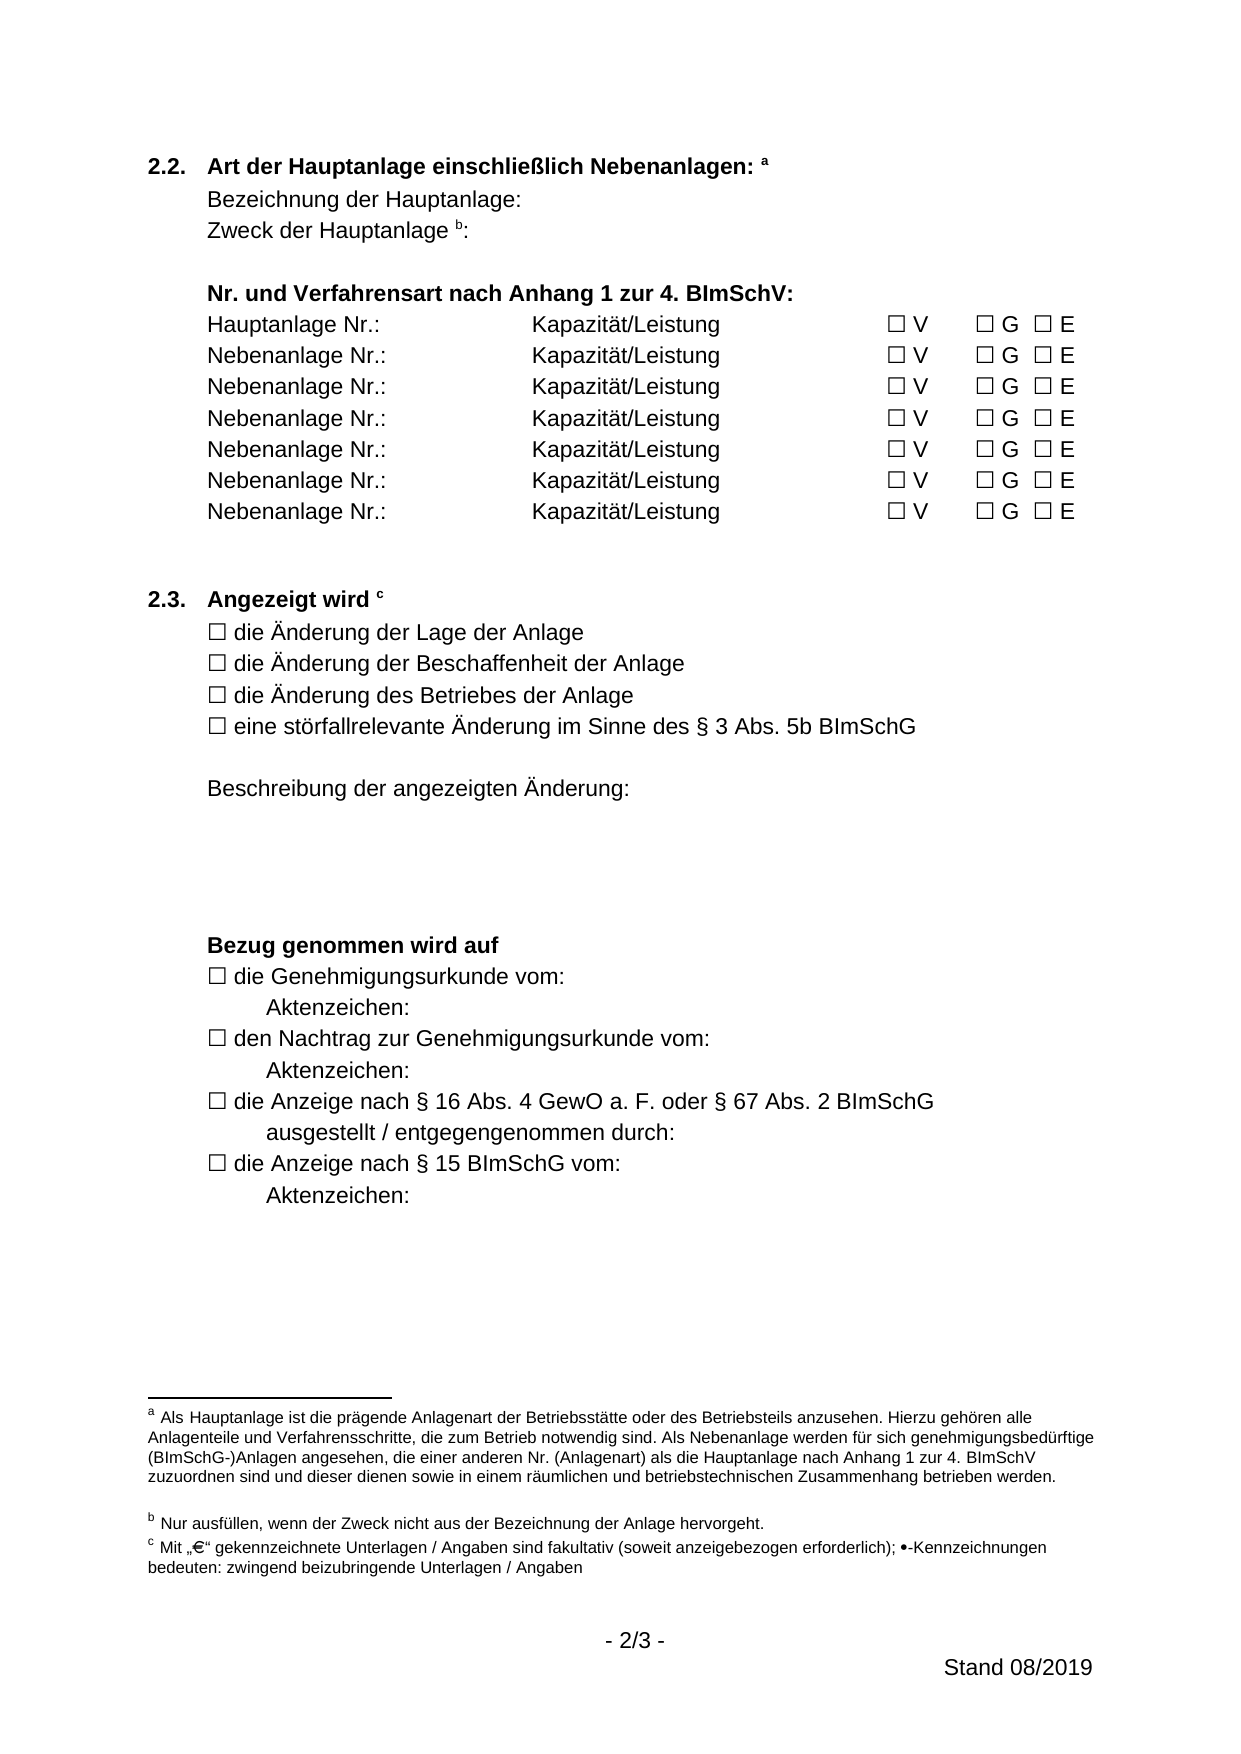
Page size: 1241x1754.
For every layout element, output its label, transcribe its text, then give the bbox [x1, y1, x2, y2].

text die Anzeige nach § 15 BImSchG vom: [207, 1152, 1122, 1177]
text Aktenzeichen: [207, 996, 1122, 1021]
text den Nachtrag zur Genehmigungsurkunde vom: [207, 1027, 1122, 1052]
text die Änderung der Lage der Anlage [207, 621, 1122, 646]
text Zweck der Hauptanlage : [207, 218, 1122, 243]
text die Genehmigungsurkunde vom: [207, 964, 1122, 989]
text die Anzeige nach § 16 Abs. 4 GewO a. F. oder § 67 Abs. 2 BImSchG [207, 1089, 1122, 1114]
text Aktenzeichen: [207, 1058, 1122, 1083]
text Nebenanlage Nr.: Kapazität/Leistung V G E [207, 343, 1122, 368]
text Nebenanlage Nr.: Kapazität/Leistung V G E [207, 437, 1122, 462]
text Art der Hauptanlage einschließlich Nebenanlagen: [148, 148, 1122, 181]
text ausgestellt / entgegengenommen durch: [207, 1121, 1122, 1146]
text die Änderung des Betriebes der Anlage [207, 683, 1122, 708]
text Hauptanlage Nr.: Kapazität/Leistung V G E [207, 312, 1122, 337]
text Angezeigt wird [148, 581, 1122, 614]
text die Änderung der Beschaffenheit der Anlage [207, 652, 1122, 677]
text Nebenanlage Nr.: Kapazität/Leistung V G E [207, 468, 1122, 493]
text Aktenzeichen: [207, 1183, 1122, 1208]
text Nebenanlage Nr.: Kapazität/Leistung V G E [207, 406, 1122, 431]
text Bezug genommen wird auf [207, 933, 1122, 958]
text Nr. und Verfahrensart nach Anhang 1 zur 4. BImSchV: [207, 281, 1122, 306]
text Nebenanlage Nr.: Kapazität/Leistung V G E [207, 500, 1122, 525]
text Beschreibung der angezeigten Änderung: [207, 777, 1122, 802]
text Bezeichnung der Hauptanlage: [207, 187, 1122, 212]
text Nebenanlage Nr.: Kapazität/Leistung V G E [207, 375, 1122, 400]
text eine störfallrelevante Änderung im Sinne des § 3 Abs. 5b BImSchG [207, 714, 1122, 739]
